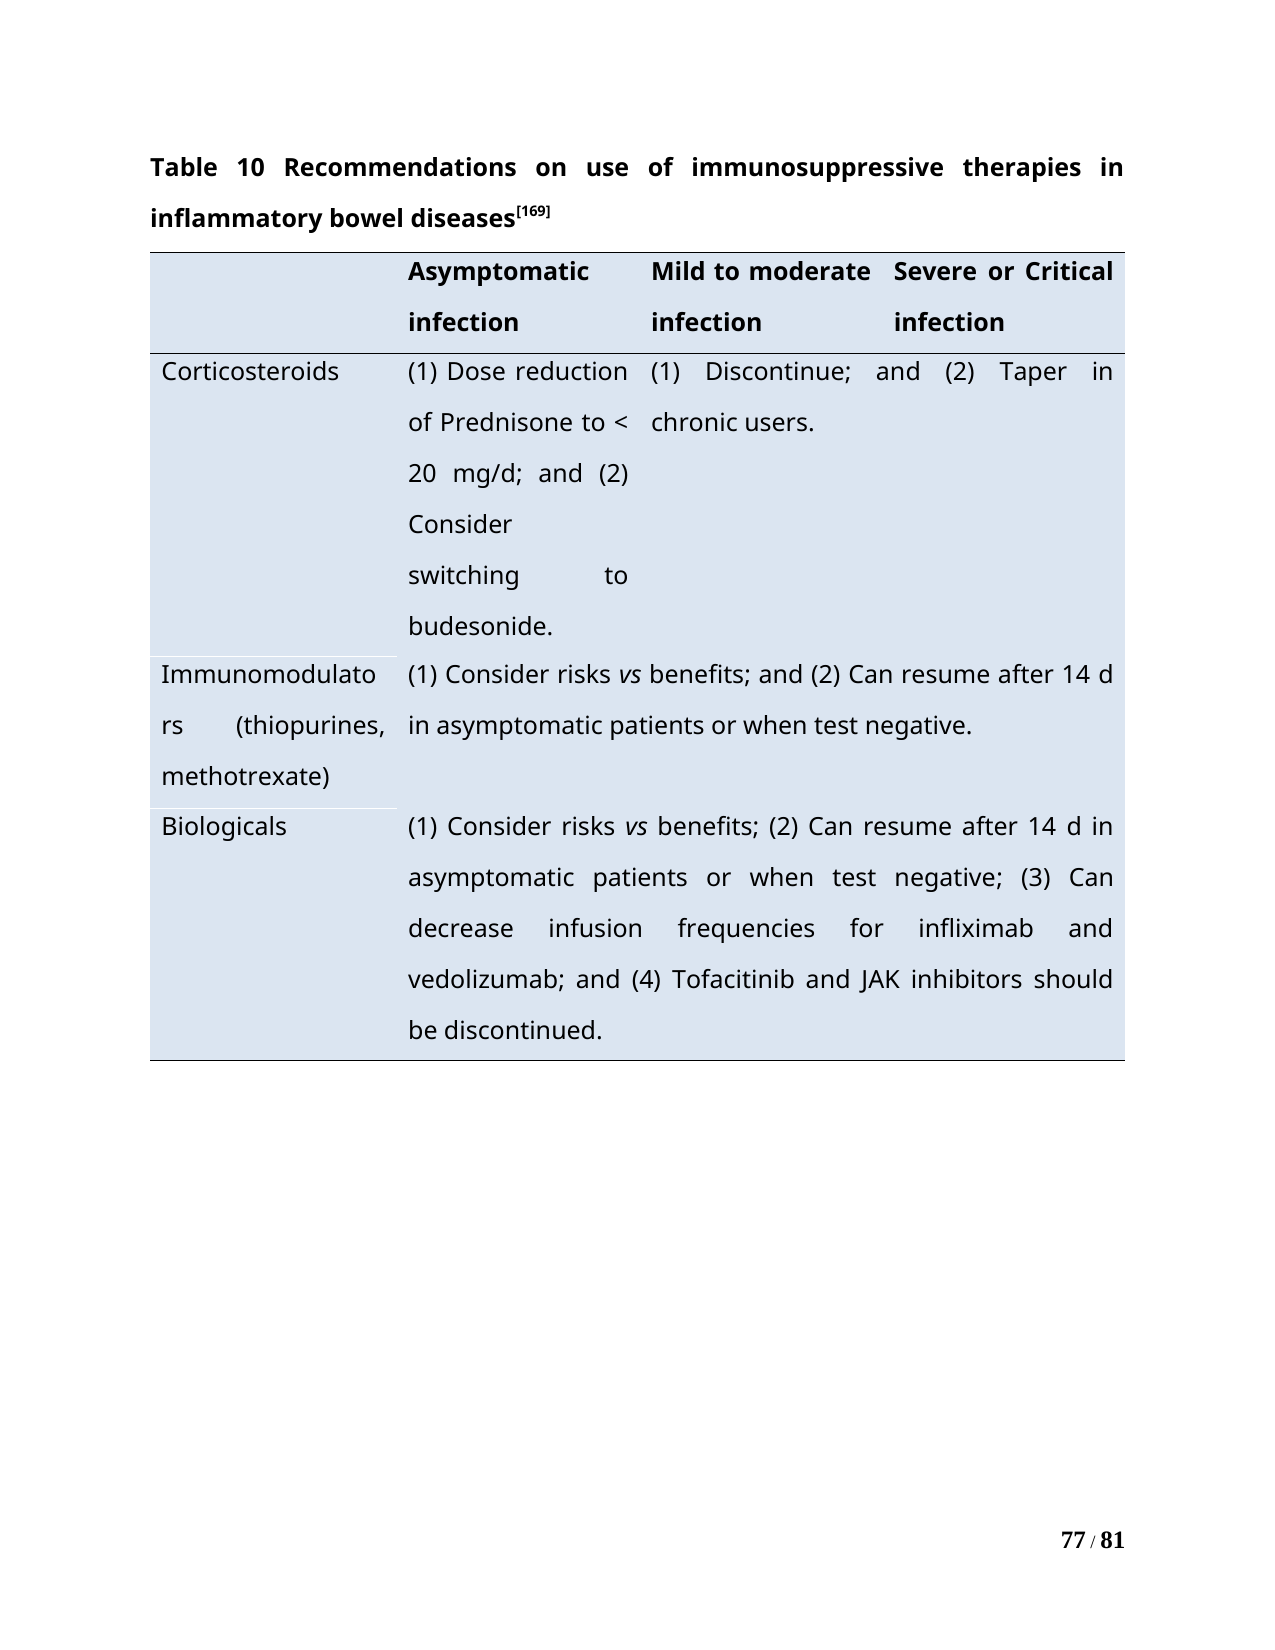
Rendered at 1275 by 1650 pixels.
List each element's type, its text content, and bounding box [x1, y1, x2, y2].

table_header Asymptomatic infection [397, 253, 639, 352]
table_cell (1) Consider risks vs benefits; (2) Can resume after 14 d in asymptomatic patients or when test negative; (3) Can decrease infusion frequencies for infliximab and vedolizumab; and (4) Tofacitinib and JAK inhibitors should be discontinued. [397, 808, 1125, 1060]
table_cell Biologicals [150, 809, 397, 1060]
table_header Mild to moderate infection [640, 253, 882, 352]
table_cell Corticosteroids [150, 354, 397, 656]
table_header [150, 253, 397, 352]
table_cell Immunomodulators (thiopurines, methotrexate) [150, 657, 397, 807]
text Table 10 Recommendations on use of immunosuppressive therapies in inflammatory bowel diseases[169] [150, 150, 1125, 235]
table_cell (1) Consider risks vs benefits; and (2) Can resume after 14 d in asymptomatic patients or when test negative. [397, 656, 1125, 807]
table_header Severe or Critical infection [882, 253, 1125, 352]
table_cell (1) Discontinue; and (2) Taper in chronic users. [640, 354, 1125, 656]
table_cell (1) Dose reduction of Prednisone to < 20 mg/d; and (2) Consider switching to budesonide. [397, 354, 639, 656]
